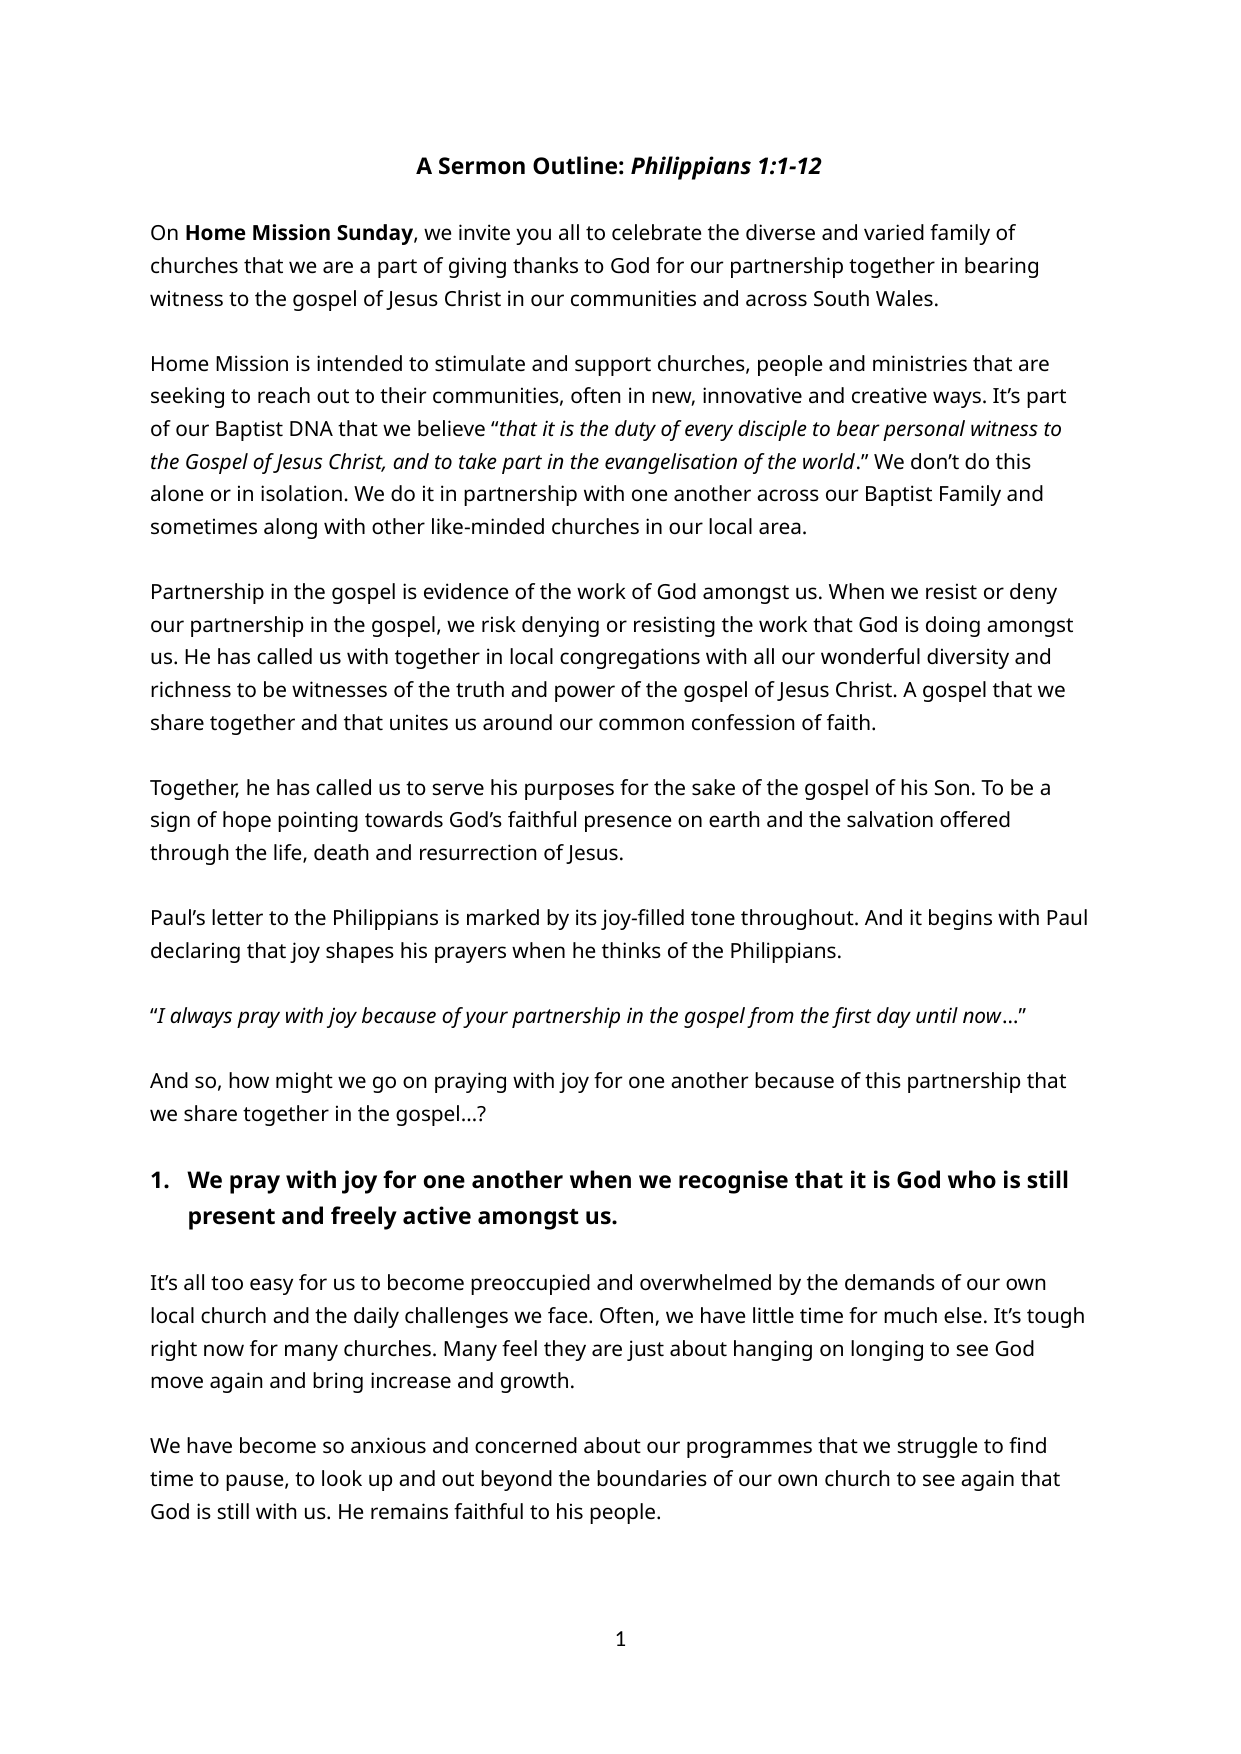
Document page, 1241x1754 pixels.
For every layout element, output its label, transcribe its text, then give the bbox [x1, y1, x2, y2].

text On Home Mission Sunday, we invite you all to celebrate the diverse and varied family of churches that we are a part of giving thanks to God for our partnership together in bearing witness to the gospel of Jesus Christ in our communities and across South Wales. [150, 218, 1090, 312]
list We pray with joy for one another when we recognise that it is God who is still present and freely active amongst us. [150, 1164, 1090, 1231]
text Paul’s letter to the Philippians is marked by its joy-filled tone throughout. And it begins with Paul declaring that joy shapes his prayers when he thinks of the Philippians. [150, 903, 1090, 964]
text And so, how might we go on praying with joy for one another because of this partnership that we share together in the gospel…? [150, 1066, 1090, 1127]
text We have become so anxious and concerned about our programmes that we struggle to find time to pause, to look up and out beyond the boundaries of our own church to see again that God is still with us. He remains faithful to his people. [150, 1432, 1090, 1525]
text A Sermon Outline: Philippians 1:1-12 [150, 150, 1090, 181]
text “I always pray with joy because of your partnership in the gospel from the first day until now…” [150, 1001, 1090, 1029]
text Home Mission is intended to stimulate and support churches, people and ministries that are seeking to reach out to their communities, often in new, innovative and creative ways. It’s part of our Baptist DNA that we believe “that it is the duty of every disciple to bear personal witness to the Gospel of Jesus Christ, and to take part in the evangelisation of the world.” We don’t do this alone or in isolation. We do it in partnership with one another across our Baptist Family and sometimes along with other like-minded churches in our local area. [150, 349, 1090, 540]
text Partnership in the gospel is evidence of the work of God amongst us. When we resist or deny our partnership in the gospel, we risk denying or resisting the work that God is doing amongst us. He has called us with together in local congregations with all our wonderful diversity and richness to be witnesses of the truth and power of the gospel of Jesus Christ. A gospel that we share together and that unites us around our common confession of faith. [150, 577, 1090, 736]
text Together, he has called us to serve his purposes for the sake of the gospel of his Son. To be a sign of hope pointing towards God’s faithful presence on earth and the salvation offered through the life, death and resurrection of Jesus. [150, 773, 1090, 866]
text It’s all too easy for us to become preoccupied and overwhelmed by the demands of our own local church and the daily challenges we face. Often, we have little time for much else. It’s tough right now for many churches. Many feel they are just about hanging on longing to see God move again and bring increase and growth. [150, 1268, 1090, 1395]
